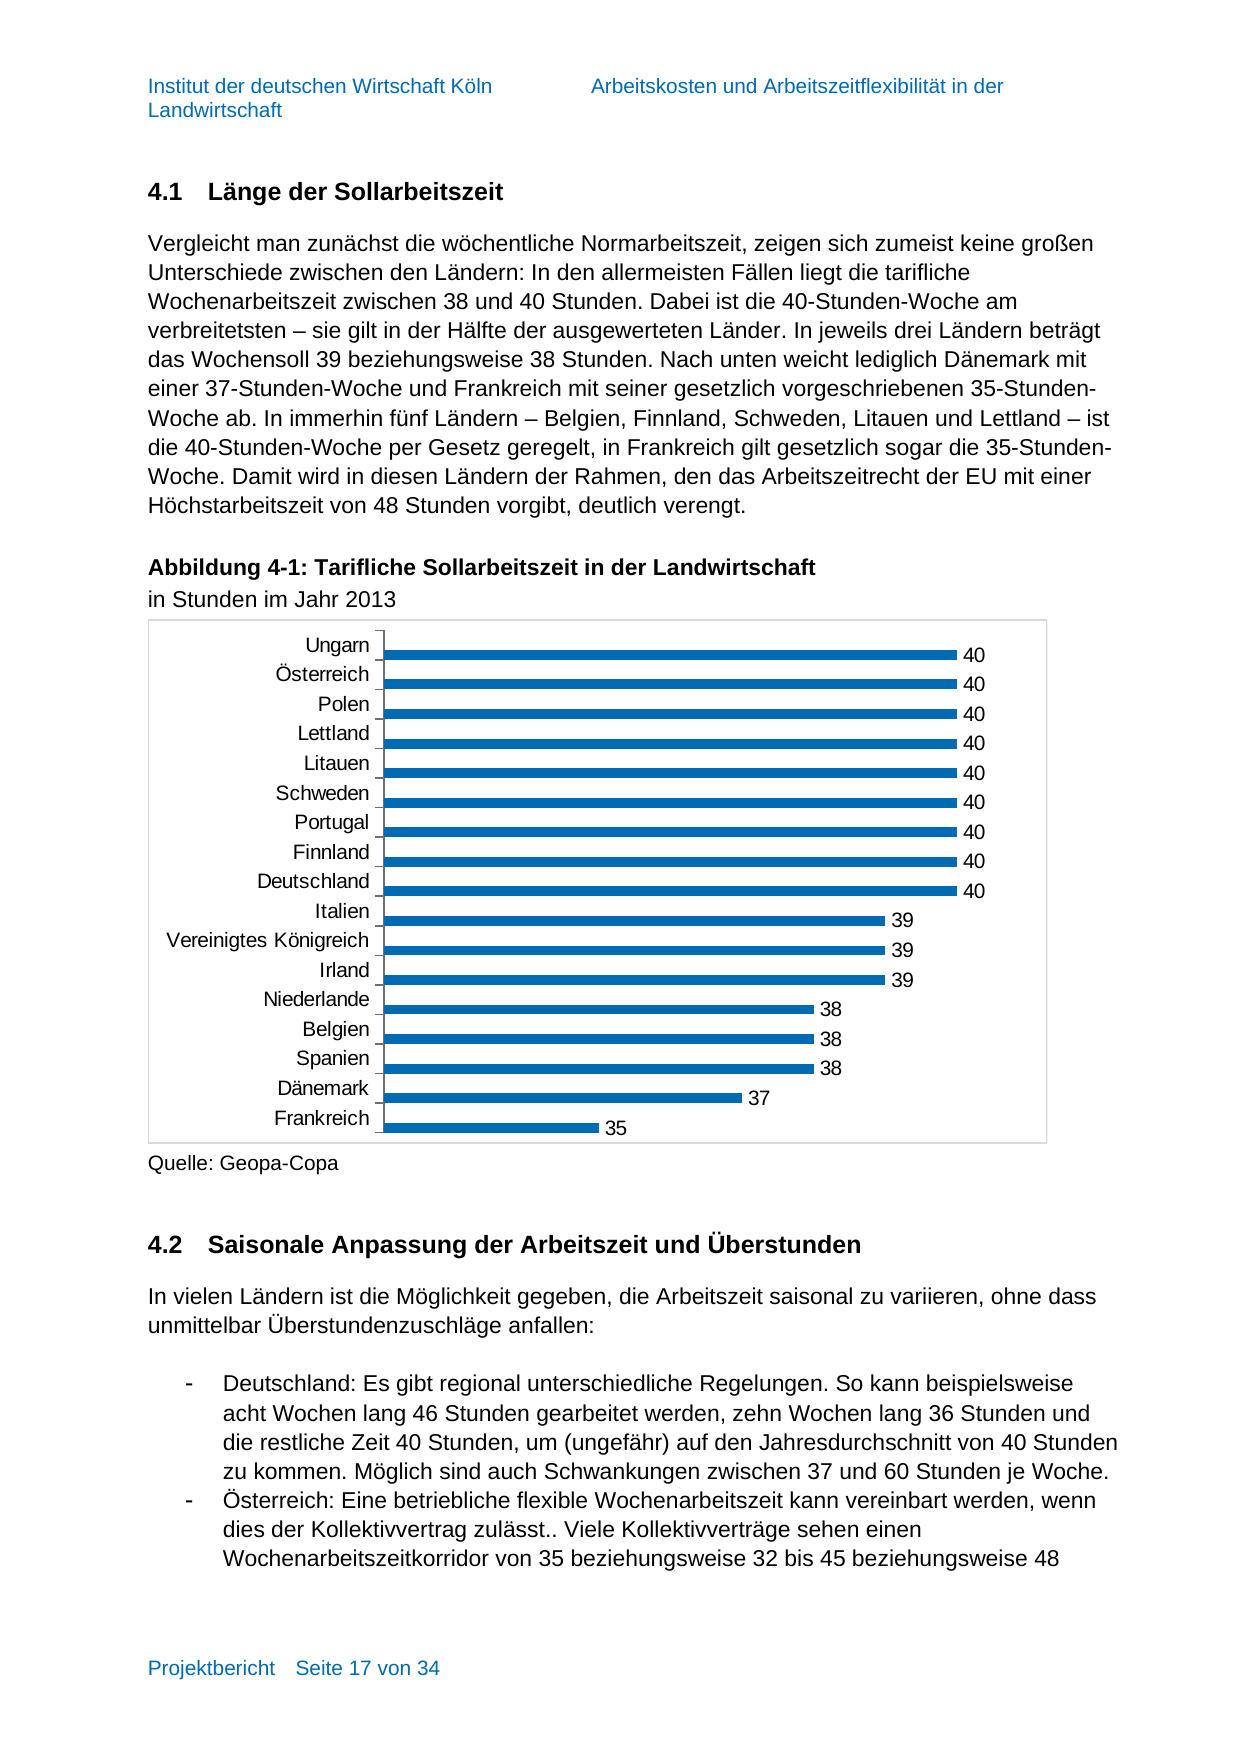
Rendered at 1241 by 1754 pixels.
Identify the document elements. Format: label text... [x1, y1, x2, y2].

text in Stunden im Jahr 2013 [148, 586, 1122, 613]
text Deutschland: Es gibt regional unterschiedliche Regelungen. So kann beispielsweise acht Wochen lang 46 Stunden gearbeitet werden, zehn Wochen lang 36 Stunden und die restliche Zeit 40 Stunden, um (ungefähr) auf den Jahresdurchschnitt von 40 Stunden zu kommen. Möglich sind auch Schwankungen zwischen 37 und 60 Stunden je Woche. [185, 1368, 1122, 1484]
text Quelle: Geopa-Copa [148, 1150, 1122, 1174]
text Vergleicht man zunächst die wöchentliche Normarbeitszeit, zeigen sich zumeist keine großen Unterschiede zwischen den Ländern: In den allermeisten Fällen liegt die tarifliche Wochenarbeitszeit zwischen 38 und 40 Stunden. Dabei ist die 40-Stunden-Woche am verbreitetsten – sie gilt in der Hälfte der ausgewerteten Länder. In jeweils drei Ländern beträgt das Wochensoll 39 beziehungsweise 38 Stunden. Nach unten weicht lediglich Dänemark mit einer 37-Stunden-Woche und Frankreich mit seiner gesetzlich vorgeschriebenen 35-Stunden-Woche ab. In immerhin fünf Ländern – Belgien, Finnland, Schweden, Litauen und Lettland – ist die 40-Stunden-Woche per Gesetz geregelt, in Frankreich gilt gesetzlich sogar die 35-Stunden-Woche. Damit wird in diesen Ländern der Rahmen, den das Arbeitszeitrecht der EU mit einer Höchstarbeitszeit von 48 Stunden vorgibt, deutlich verengt. [148, 227, 1122, 518]
text In vielen Ländern ist die Möglichkeit gegeben, die Arbeitszeit saisonal zu variieren, ohne dass unmittelbar Überstundenzuschläge anfallen: [148, 1280, 1122, 1338]
subtitle Länge der Sollarbeitszeit [148, 177, 1122, 206]
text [185, 1484, 1122, 1572]
subtitle Saisonale Anpassung der Arbeitszeit und Überstunden [148, 1231, 1122, 1259]
